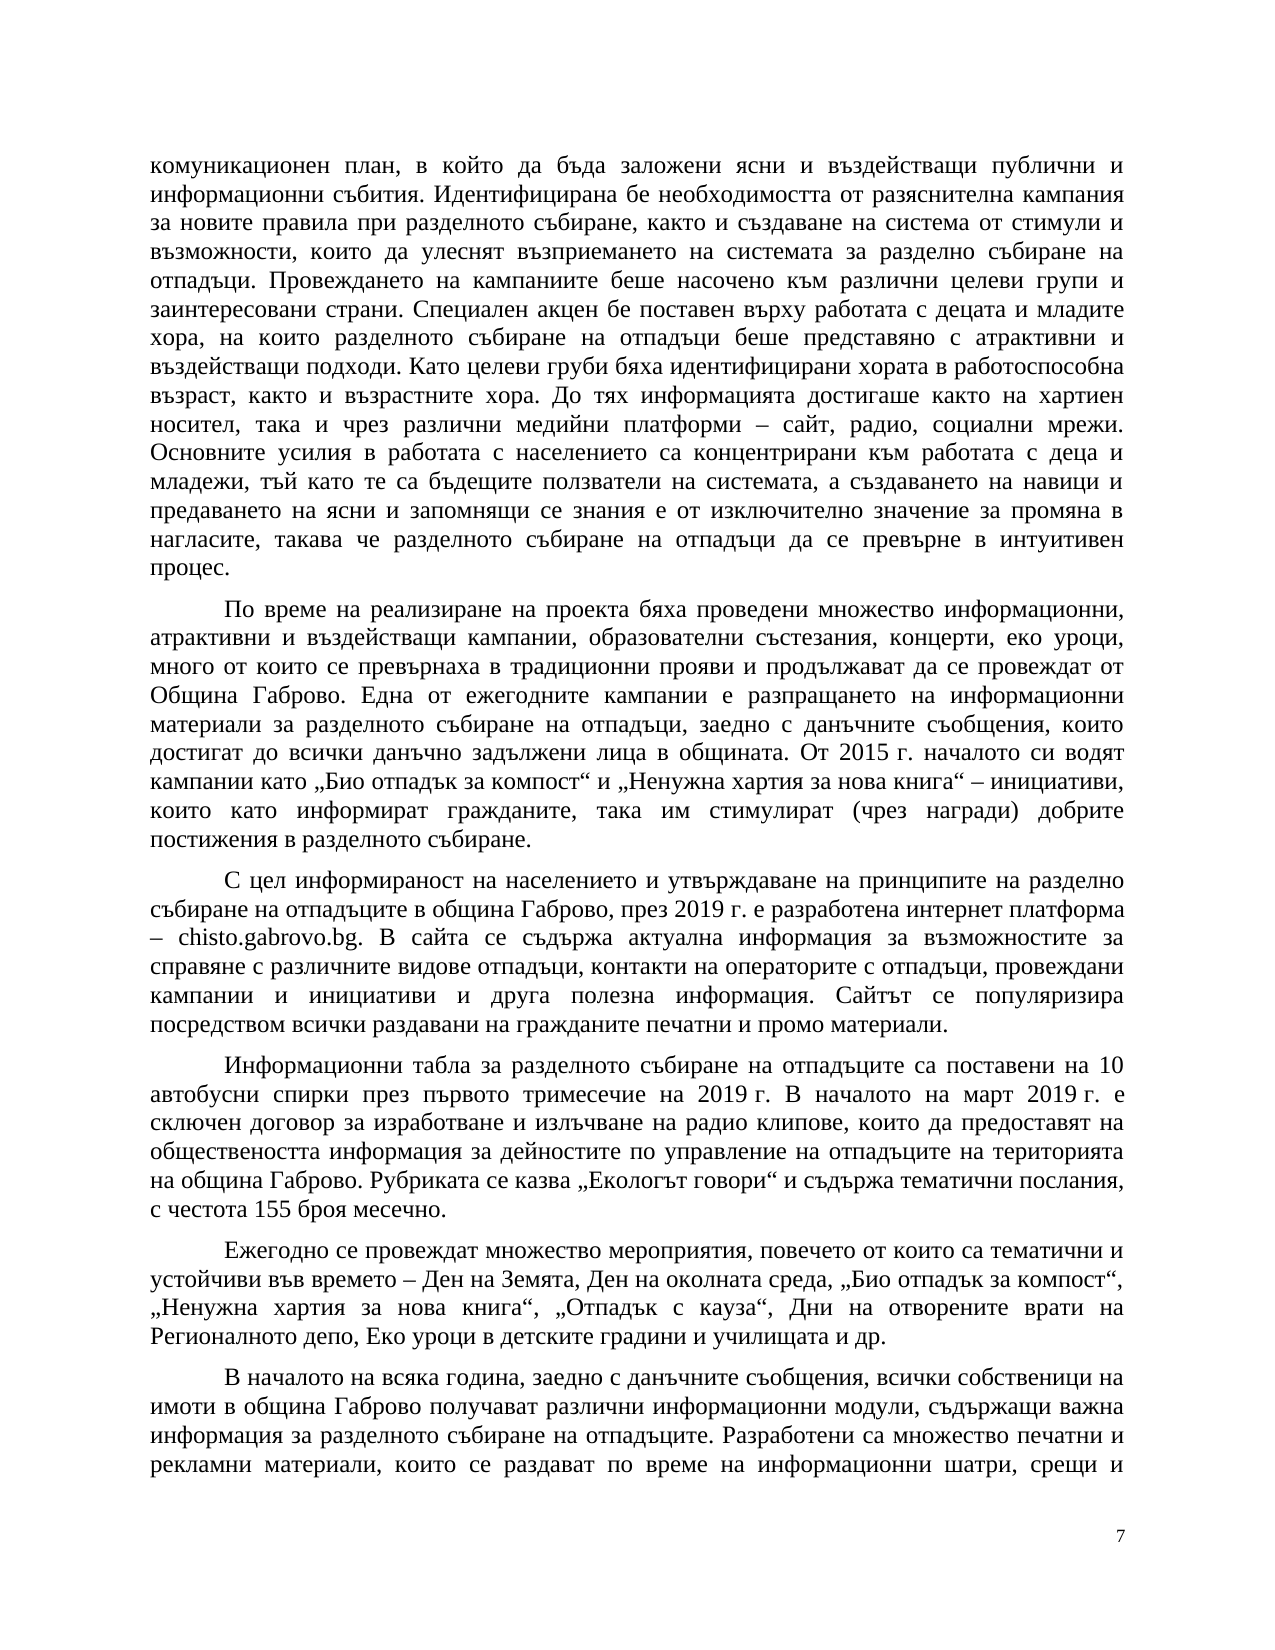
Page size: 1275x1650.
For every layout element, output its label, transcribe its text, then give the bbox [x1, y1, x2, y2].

text Ежегодно се провеждат множество мероприятия, повечето от които са тематични и устойчиви във времето – Ден на Земята, Ден на околната среда, „Био отпадък за компост“, „Ненужна хартия за нова книга“, „Отпадък с кауза“, Дни на отворените врати на Регионалното депо, Еко уроци в детските градини и училищата и др. [150, 1235, 1125, 1350]
text С цел информираност на населението и утвърждаване на принципите на разделно събиране на отпадъците в община Габрово, през 2019 г. е разработена интернет платформа – chisto.gabrovo.bg. В сайта се съдържа актуална информация за възможностите за справяне с различните видове отпадъци, контакти на операторите с отпадъци, провеждани кампании и инициативи и друга полезна информация. Сайтът се популяризира посредством всички раздавани на гражданите печатни и промо материали. [150, 865, 1125, 1037]
text Информационни табла за разделното събиране на отпадъците са поставени на 10 автобусни спирки през първото тримесечие на 2019 г. В началото на март 2019 г. е сключен договор за изработване и излъчване на радио клипове, които да предоставят на обществеността информация за дейностите по управление на отпадъците на територията на община Габрово. Рубриката се казва „Екологът говори“ и съдържа тематични послания, с честота 155 броя месечно. [150, 1050, 1125, 1222]
text По време на реализиране на проекта бяха проведени множество информационни, атрактивни и въздействащи кампании, образователни състезания, концерти, еко уроци, много от които се превърнаха в традиционни прояви и продължават да се провеждат от Община Габрово. Една от ежегодните кампании е разпращането на информационни материали за разделното събиране на отпадъци, заедно с данъчните съобщения, които достигат до всички данъчно задължени лица в общината. От 2015 г. началото си водят кампании като „Био отпадък за компост“ и „Ненужна хартия за нова книга“ – инициативи, които като информират гражданите, така им стимулират (чрез награди) добрите постижения в разделното събиране. [150, 594, 1125, 852]
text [150, 150, 1125, 581]
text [150, 1362, 1125, 1477]
